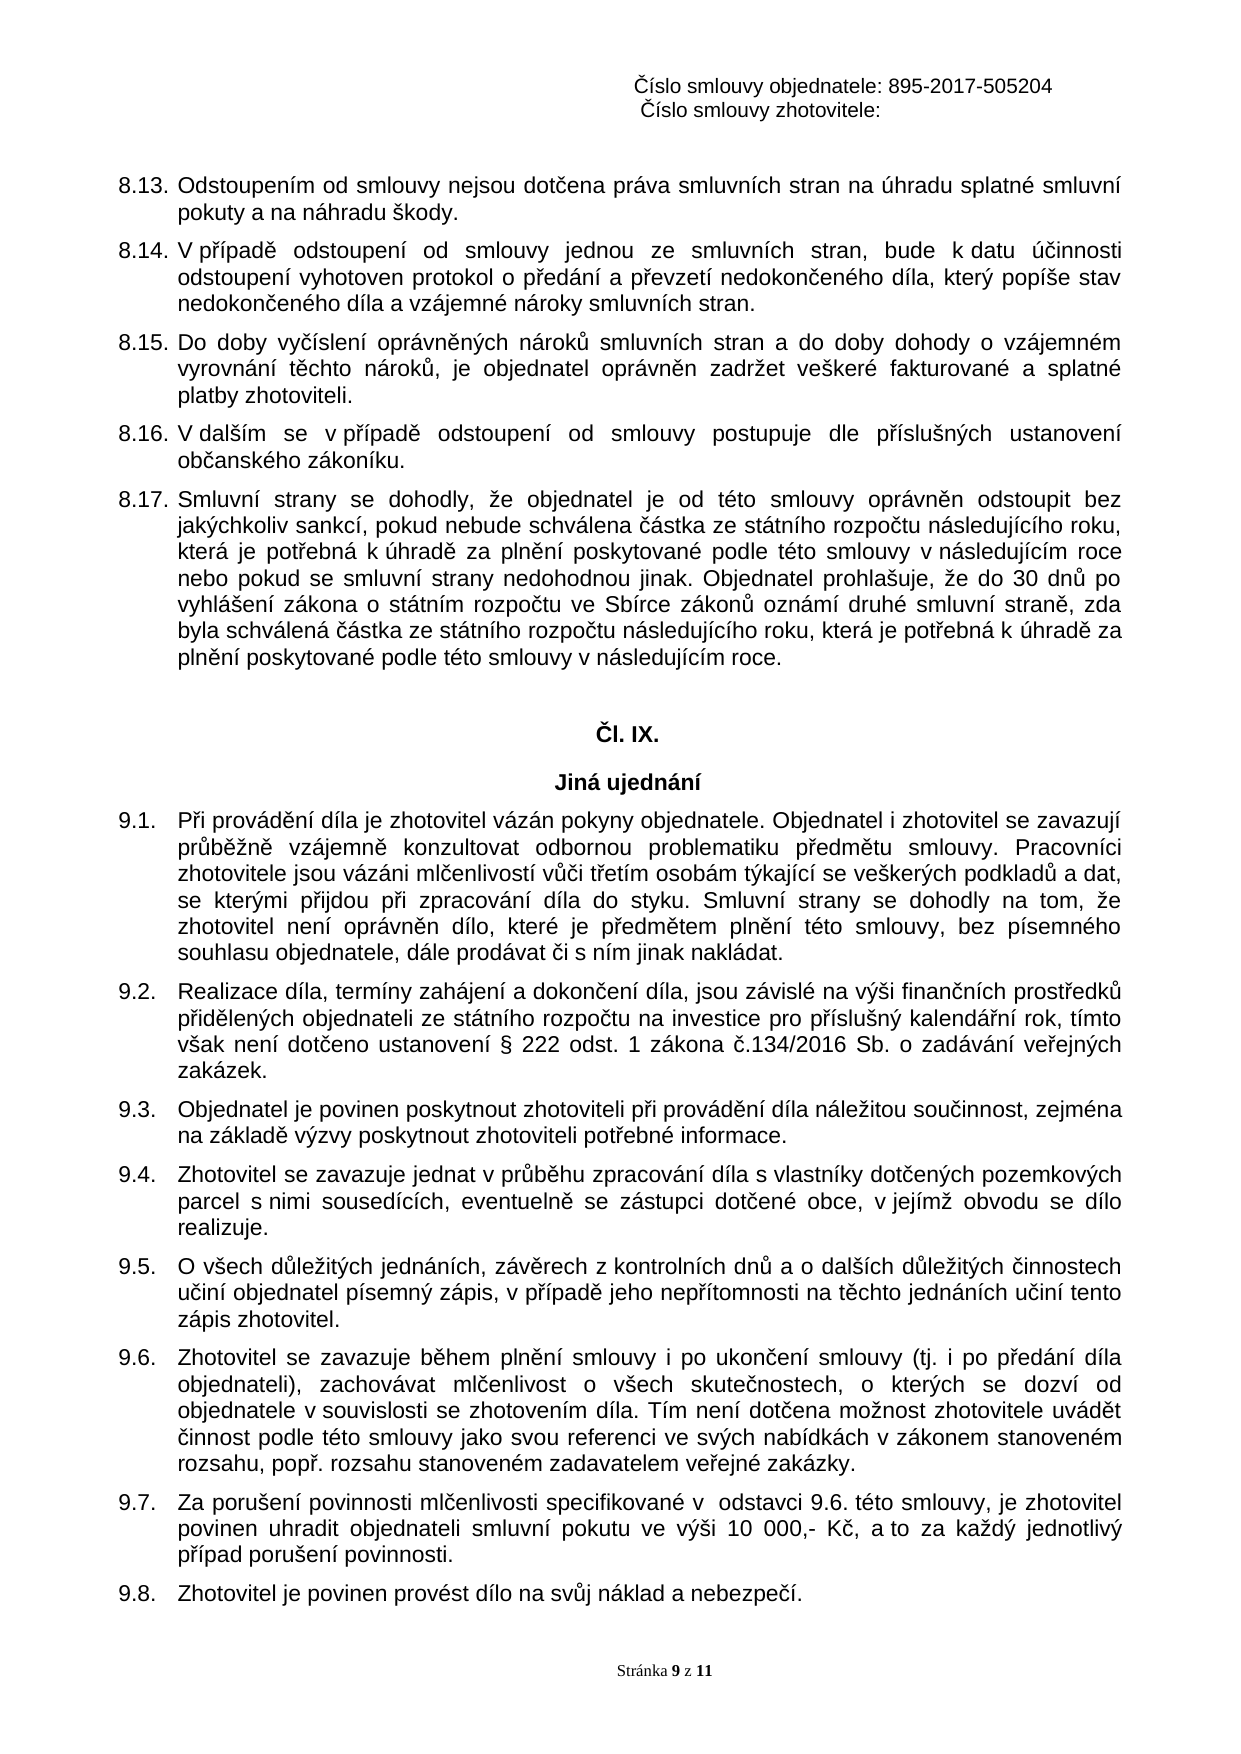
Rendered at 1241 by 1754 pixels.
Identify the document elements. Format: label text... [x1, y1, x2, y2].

list Zhotovitel se zavazuje jednat v průběhu zpracování díla s vlastníky dotčených pozemkových parcel s nimi sousedících, eventuelně se zástupci dotčené obce, v jejímž obvodu se dílo realizuje. [118, 1161, 1122, 1240]
list Objednatel je povinen poskytnout zhotoviteli při provádění díla náležitou součinnost, zejména na základě výzvy poskytnout zhotoviteli potřebné informace. [118, 1096, 1122, 1149]
list Při provádění díla je zhotovitel vázán pokyny objednatele. Objednatel i zhotovitel se zavazují průběžně vzájemně konzultovat odbornou problematiku předmětu smlouvy. Pracovníci zhotovitele jsou vázáni mlčenlivostí vůči třetím osobám týkající se veškerých podkladů a dat, se kterými přijdou při zpracování díla do styku. Smluvní strany se dohodly na tom, že zhotovitel není oprávněn dílo, které je předmětem plnění této smlouvy, bez písemného souhlasu objednatele, dále prodávat či s ním jinak nakládat. [118, 807, 1122, 966]
list Realizace díla, termíny zahájení a dokončení díla, jsou závislé na výši finančních prostředků přidělených objednateli ze státního rozpočtu na investice pro příslušný kalendářní rok, tímto však není dotčeno ustanovení § 222 odst. 1 zákona č.134/2016 Sb. o zadávání veřejných zakázek. [118, 978, 1122, 1083]
list O všech důležitých jednáních, závěrech z kontrolních dnů a o dalších důležitých činnostech učiní objednatel písemný zápis, v případě jeho nepřítomnosti na těchto jednáních učiní tento zápis zhotovitel. [118, 1253, 1122, 1332]
list V případě odstoupení od smlouvy jednou ze smluvních stran, bude k datu účinnosti odstoupení vyhotoven protokol o předání a převzetí nedokončeného díla, který popíše stav nedokončeného díla a vzájemné nároky smluvních stran. [118, 237, 1122, 316]
text Čl. IX. [133, 721, 1122, 748]
list Do doby vyčíslení oprávněných nároků smluvních stran a do doby dohody o vzájemném vyrovnání těchto nároků, je objednatel oprávněn zadržet veškeré fakturované a splatné platby zhotoviteli. [118, 329, 1122, 408]
list Smluvní strany se dohodly, že objednatel je od této smlouvy oprávněn odstoupit bez jakýchkoliv sankcí, pokud nebude schválena částka ze státního rozpočtu následujícího roku, která je potřebná k úhradě za plnění poskytované podle této smlouvy v následujícím roce nebo pokud se smluvní strany nedohodnou jinak. Objednatel prohlašuje, že do 30 dnů po vyhlášení zákona o státním rozpočtu ve Sbírce zákonů oznámí druhé smluvní straně, zda byla schválená částka ze státního rozpočtu následujícího roku, která je potřebná k úhradě za plnění poskytované podle této smlouvy v následujícím roce. [118, 486, 1122, 670]
list Zhotovitel je povinen provést dílo na svůj náklad a nebezpečí. [118, 1580, 1122, 1607]
list Odstoupením od smlouvy nejsou dotčena práva smluvních stran na úhradu splatné smluvní pokuty a na náhradu škody. [118, 172, 1122, 225]
list V dalším se v případě odstoupení od smlouvy postupuje dle příslušných ustanovení občanského zákoníku. [118, 420, 1122, 473]
subtitle Jiná ujednání [133, 769, 1122, 795]
list Zhotovitel se zavazuje během plnění smlouvy i po ukončení smlouvy (tj. i po předání díla objednateli), zachovávat mlčenlivost o všech skutečnostech, o kterých se dozví od objednatele v souvislosti se zhotovením díla. Tím není dotčena možnost zhotovitele uvádět činnost podle této smlouvy jako svou referenci ve svých nabídkách v zákonem stanoveném rozsahu, popř. rozsahu stanoveném zadavatelem veřejné zakázky. [118, 1344, 1122, 1476]
list Za porušení povinnosti mlčenlivosti specifikované v odstavci 9.6. této smlouvy, je zhotovitel povinen uhradit objednateli smluvní pokutu ve výši 10 000,- Kč, a to za každý jednotlivý případ porušení povinnosti. [118, 1489, 1122, 1568]
